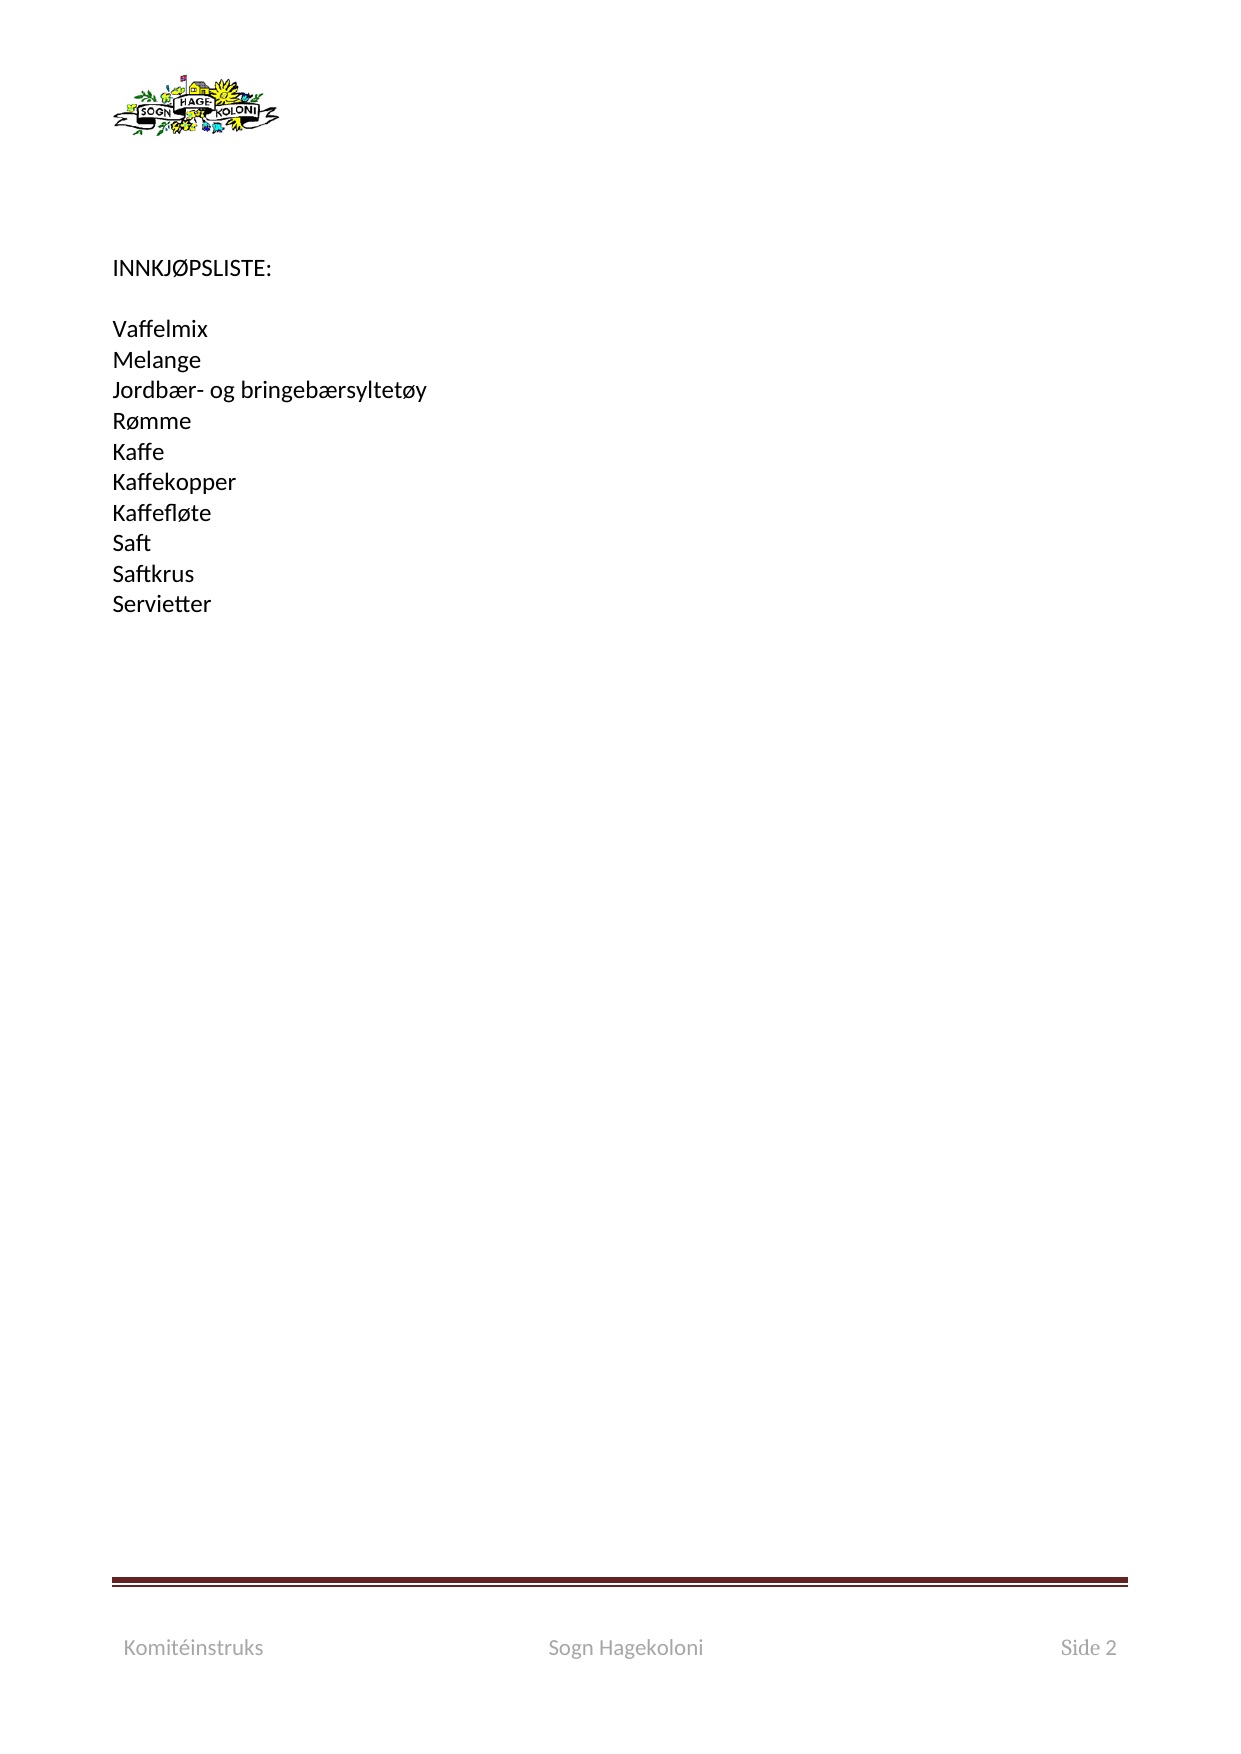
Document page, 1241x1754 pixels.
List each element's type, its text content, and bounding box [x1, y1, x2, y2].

text Saftkrus [112, 558, 1128, 588]
text Kaffe [112, 436, 1128, 466]
text Vaffelmix [112, 314, 1128, 344]
text Melange [112, 344, 1128, 375]
text INNKJØPSLISTE: [112, 253, 1128, 283]
text Rømme [112, 405, 1128, 436]
text Kaffefløte [112, 497, 1128, 527]
text Servietter [112, 588, 1128, 619]
text Kaffekopper [112, 466, 1128, 497]
text Saft [112, 527, 1128, 558]
text Jordbær- og bringebærsyltetøy [112, 375, 1128, 405]
picture [112, 73, 280, 137]
